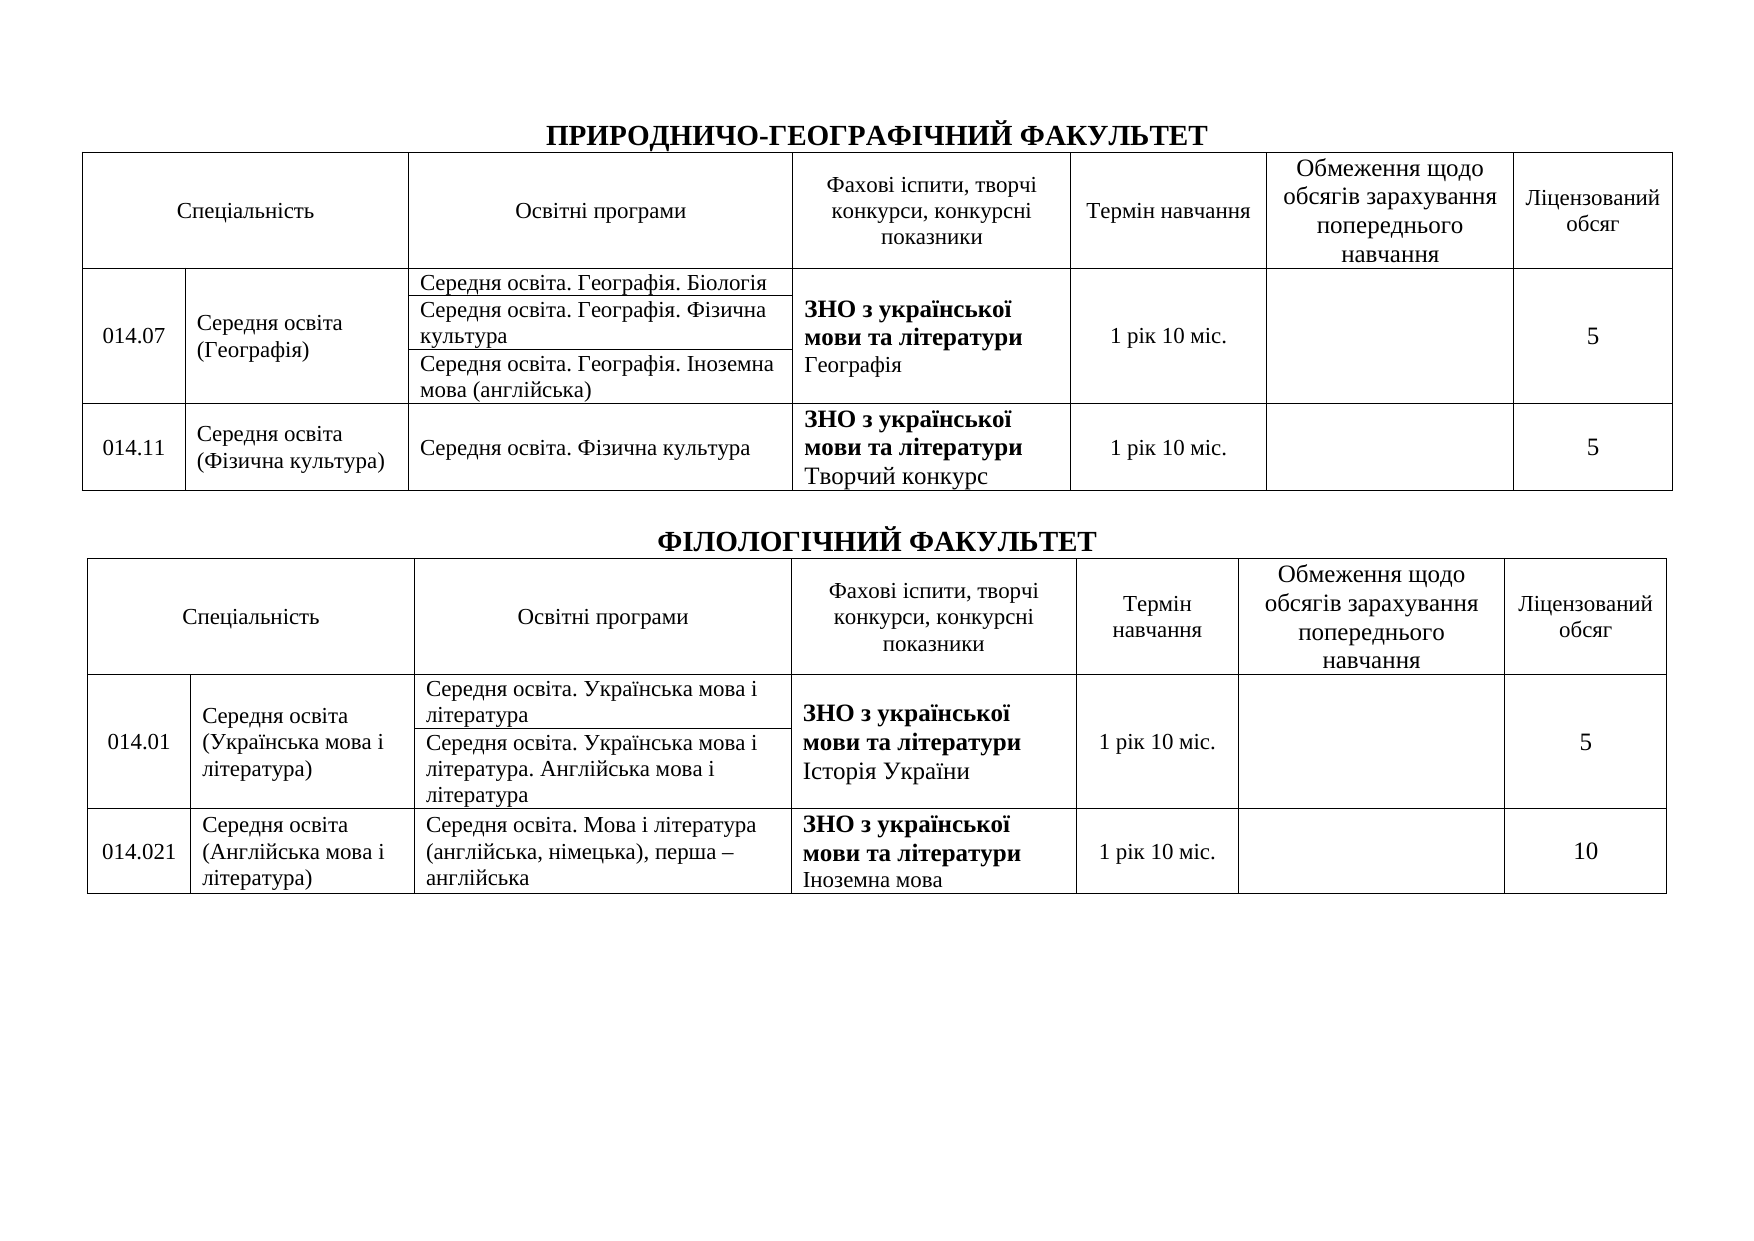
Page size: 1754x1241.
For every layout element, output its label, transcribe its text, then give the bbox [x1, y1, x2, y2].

table_cell Середня освіта. Мова і література (англійська, німецька), перша – англійська [415, 809, 791, 893]
table_cell 014.11 [83, 404, 185, 490]
table_cell [1239, 809, 1504, 893]
table_header Ліцензований обсяг [1514, 153, 1672, 268]
table_header Фахові іспити, творчі конкурси, конкурсні показники [792, 559, 1076, 674]
table_header Термін навчання [1071, 153, 1266, 268]
table_header Ліцензований обсяг [1505, 559, 1666, 674]
table_header Термін навчання [1077, 559, 1238, 674]
table_cell [1239, 675, 1504, 808]
table_cell ЗНО з української мови та літератури Іноземна мова [792, 809, 1076, 893]
table_cell Середня освіта (Фізична культура) [186, 404, 408, 490]
table_cell 1 рік 10 міс. [1077, 809, 1238, 893]
table_cell 10 [1505, 809, 1666, 893]
table_header Фахові іспити, творчі конкурси, конкурсні показники [793, 153, 1070, 268]
table_cell Середня освіта. Географія. Фізична культура [409, 296, 792, 349]
table_cell 014.01 [88, 675, 190, 808]
table_cell [1267, 404, 1513, 490]
table_cell ЗНО з української мови та літератури Географія [793, 269, 1070, 403]
table_header Спеціальність [83, 153, 408, 268]
table_header Обмеження щодо обсягів зарахування попереднього навчання [1267, 153, 1513, 268]
table_cell [1267, 269, 1513, 403]
table_header Освітні програми [415, 559, 791, 674]
table_header Спеціальність [88, 559, 414, 674]
table_cell 5 [1514, 269, 1672, 403]
table_cell Середня освіта. Українська мова і література. Англійська мова і література [415, 729, 791, 808]
table_cell 1 рік 10 міс. [1071, 269, 1266, 403]
table_cell ЗНО з української мови та літератури Творчий конкурс [793, 404, 1070, 490]
table_header Обмеження щодо обсягів зарахування попереднього навчання [1239, 559, 1504, 674]
table_cell 014.021 [88, 809, 190, 893]
text ФІЛОЛОГІЧНИЙ ФАКУЛЬТЕТ [118, 524, 1636, 558]
table_cell Середня освіта. Фізична культура [409, 404, 792, 490]
table_cell Середня освіта (Українська мова і література) [191, 675, 414, 808]
table_cell Середня освіта (Географія) [186, 269, 408, 403]
table_header Освітні програми [409, 153, 792, 268]
table_cell 1 рік 10 міс. [1071, 404, 1266, 490]
table_cell Середня освіта. Географія. Біологія [409, 269, 792, 295]
table_cell ЗНО з української мови та літератури Історія України [792, 675, 1076, 808]
table_cell Середня освіта (Англійська мова і література) [191, 809, 414, 893]
text ПРИРОДНИЧО-ГЕОГРАФІЧНИЙ ФАКУЛЬТЕТ [118, 118, 1636, 152]
table_cell 5 [1514, 404, 1672, 490]
table_cell Середня освіта. Географія. Іноземна мова (англійська) [409, 350, 792, 403]
table_cell 014.07 [83, 269, 185, 403]
table_cell 1 рік 10 міс. [1077, 675, 1238, 808]
table_cell Середня освіта. Українська мова і література [415, 675, 791, 728]
table_cell 5 [1505, 675, 1666, 808]
